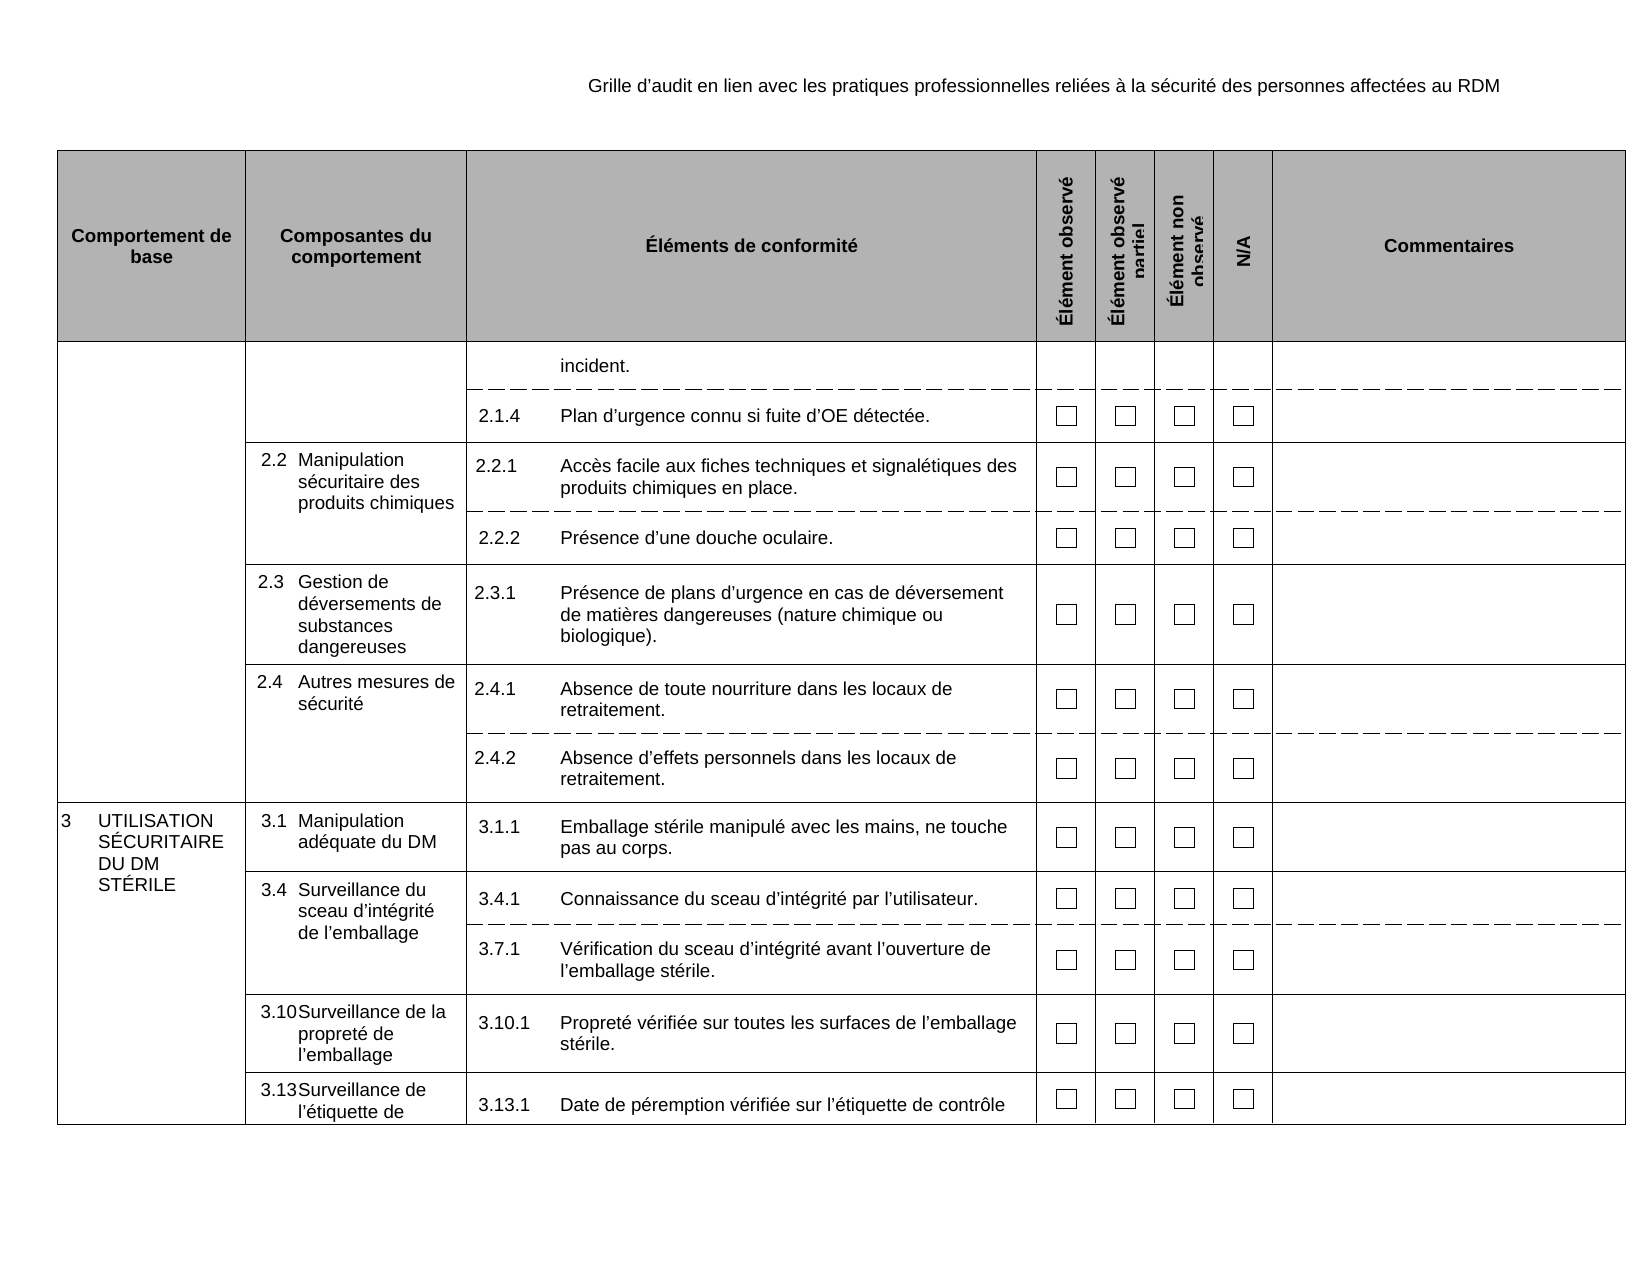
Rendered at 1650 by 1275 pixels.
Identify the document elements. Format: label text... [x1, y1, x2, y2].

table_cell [467, 342, 1036, 388]
table_cell [1096, 665, 1154, 733]
table_cell [1037, 342, 1095, 388]
table_cell Vérification du sceau d’intégrité avant l’ouverture de l’emballage stérile. [467, 924, 1036, 993]
table_header N/A [1214, 151, 1272, 341]
table_cell 2.4 Autres mesures de sécurité [246, 665, 466, 802]
table_cell [1037, 565, 1095, 664]
table_cell [1273, 443, 1625, 511]
table_cell [1155, 565, 1213, 664]
table_cell 2.4.1 Absence de toute nourriture dans les locaux de retraitement. [467, 665, 1036, 733]
table_cell [1037, 803, 1095, 871]
table_header Éléments de conformité [467, 151, 1036, 341]
table_cell [1273, 565, 1625, 664]
table_cell [1273, 872, 1625, 924]
table_cell Surveillance du sceau d’intégrité de l’emballage [246, 872, 466, 993]
table_cell [1037, 733, 1095, 802]
table_cell [1096, 803, 1154, 871]
table_cell [1214, 733, 1272, 802]
table_cell [1096, 342, 1154, 388]
table_cell 3.1.1 Emballage stérile manipulé avec les mains, ne touche pas au corps. [467, 803, 1036, 871]
table_cell [1155, 389, 1213, 442]
table_cell [1214, 665, 1272, 733]
table_cell [1096, 565, 1154, 664]
table_cell 2.2.2 Présence d’une douche oculaire. [467, 511, 1036, 564]
table_cell [1155, 924, 1213, 993]
table_cell [1214, 995, 1272, 1072]
table_cell [1214, 389, 1272, 442]
table_cell 3 UTILISATION SÉCURITAIRE DU DM STÉRILE [58, 803, 245, 1124]
table_cell Manipulation adéquate du DM [246, 803, 466, 871]
table_header Élément observé [1037, 151, 1095, 341]
table_cell [1155, 733, 1213, 802]
table_cell [1214, 924, 1272, 993]
table_cell [1273, 1073, 1625, 1124]
table_cell [1273, 389, 1625, 442]
table_cell [1155, 803, 1213, 871]
table_cell 2.4.2 Absence d’effets personnels dans les locaux de retraitement. [467, 733, 1036, 802]
table_cell [1037, 665, 1095, 733]
table_cell [1273, 733, 1625, 802]
table_cell [1096, 733, 1154, 802]
table_cell [1273, 924, 1625, 993]
table_cell [1155, 872, 1213, 924]
table_cell 2.2.1 Accès facile aux fiches techniques et signalétiques des produits chimiques en place. [467, 443, 1036, 511]
table_cell [1037, 995, 1095, 1072]
table_cell [1273, 995, 1625, 1072]
table_cell [1214, 1073, 1273, 1124]
table_cell 2.3 Gestion de déversements de substances dangereuses [246, 565, 466, 664]
table_cell [1155, 511, 1213, 564]
table_cell [1273, 511, 1625, 564]
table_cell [246, 1073, 466, 1124]
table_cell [467, 1073, 1036, 1124]
table_cell [1037, 389, 1095, 442]
table_cell [1273, 342, 1625, 388]
table_cell Propreté vérifiée sur toutes les surfaces de l’emballage stérile. [467, 995, 1036, 1072]
table_cell [1096, 995, 1154, 1072]
table_cell [1273, 665, 1625, 733]
table_cell [1037, 443, 1095, 511]
table_cell [1095, 1073, 1154, 1124]
table_cell 2.3.1 Présence de plans d’urgence en cas de déversement de matières dangereuses (nature chimique ou biologique). [467, 565, 1036, 664]
table_cell [1214, 803, 1272, 871]
table_header Commentaires [1273, 151, 1625, 341]
table_header Élément observé partiel [1096, 151, 1154, 341]
table_cell [1214, 872, 1272, 924]
table_cell [1155, 443, 1213, 511]
table_cell [1037, 511, 1095, 564]
table_cell [1096, 389, 1154, 442]
table_cell [1214, 342, 1272, 388]
table_cell Connaissance du sceau d’intégrité par l’utilisateur. [467, 872, 1036, 924]
table_cell [1214, 565, 1272, 664]
table_cell [1037, 872, 1095, 924]
table_cell Plan d’urgence connu si fuite d’OE détectée. [467, 389, 1036, 442]
table_cell Manipulation sécuritaire des produits chimiques [246, 443, 466, 564]
table_cell [1273, 803, 1625, 871]
table_cell [1214, 511, 1272, 564]
table_cell [1096, 872, 1154, 924]
table_header Comportement de base [58, 151, 245, 341]
table_cell [1096, 924, 1154, 993]
table_cell [1155, 995, 1213, 1072]
table_cell [1037, 924, 1095, 993]
table_cell [1214, 443, 1272, 511]
table_cell [1155, 1073, 1213, 1124]
table_cell [1096, 443, 1154, 511]
table_cell [1155, 665, 1213, 733]
table_cell [1155, 342, 1213, 388]
table_header Élément non observé [1155, 151, 1213, 341]
table_cell Surveillance de la propreté de l’emballage [246, 995, 466, 1072]
table_header Composantes du comportement [246, 151, 466, 341]
table_cell [1036, 1073, 1095, 1124]
table_cell [1096, 511, 1154, 564]
